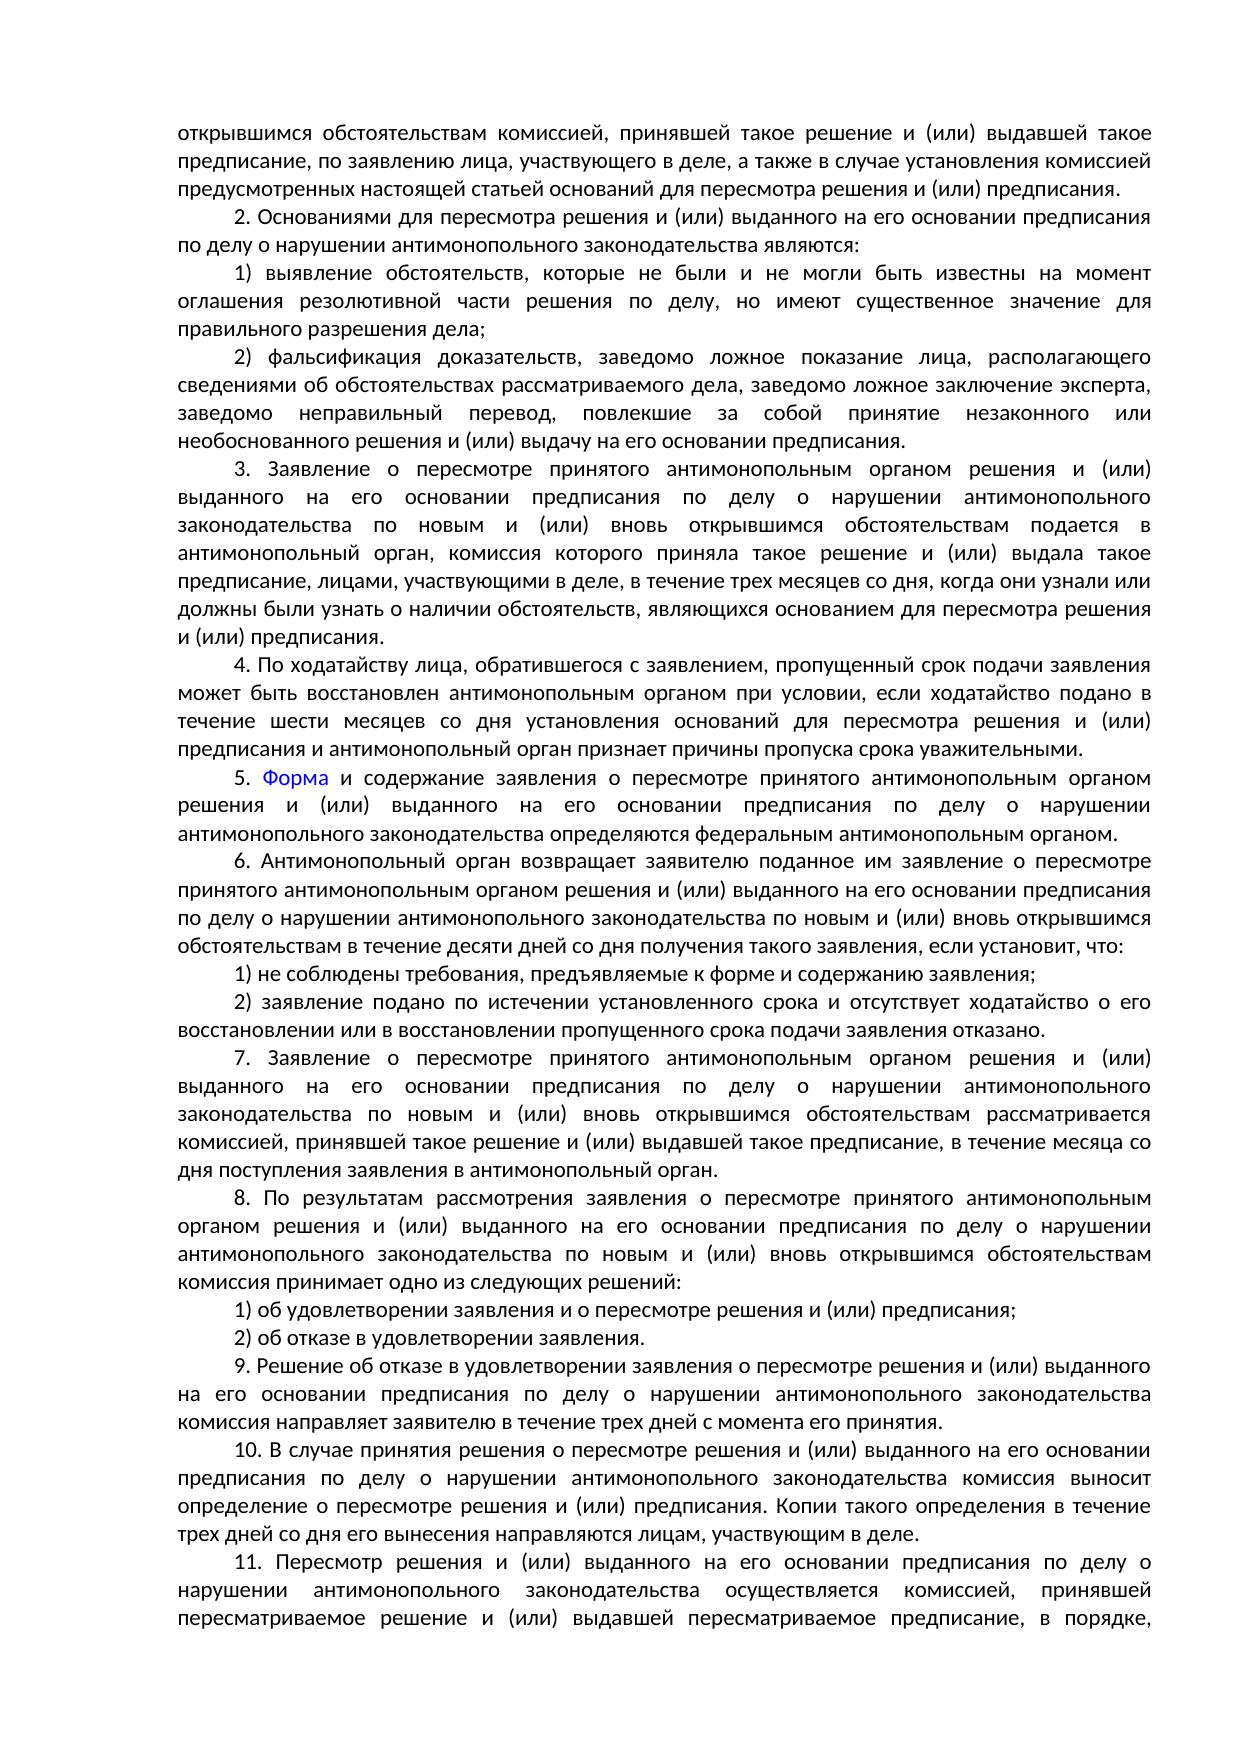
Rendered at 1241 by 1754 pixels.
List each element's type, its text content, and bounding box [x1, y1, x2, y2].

text 7. Заявление о пересмотре принятого антимонопольным органом решения и (или) выданного на его основании предписания по делу о нарушении антимонопольного законодательства по новым и (или) вновь открывшимся обстоятельствам рассматривается комиссией, принявшей такое решение и (или) выдавшей такое предписание, в течение месяца со дня поступления заявления в антимонопольный орган. [177, 1043, 1152, 1183]
text 1) выявление обстоятельств, которые не были и не могли быть известны на момент оглашения резолютивной части решения по делу, но имеют существенное значение для правильного разрешения дела; [177, 258, 1152, 342]
text 2) фальсификация доказательств, заведомо ложное показание лица, располагающего сведениями об обстоятельствах рассматриваемого дела, заведомо ложное заключение эксперта, заведомо неправильный перевод, повлекшие за собой принятие незаконного или необоснованного решения и (или) выдачу на его основании предписания. [177, 342, 1152, 454]
text 2) об отказе в удовлетворении заявления. [177, 1323, 1152, 1351]
text 8. По результатам рассмотрения заявления о пересмотре принятого антимонопольным органом решения и (или) выданного на его основании предписания по делу о нарушении антимонопольного законодательства по новым и (или) вновь открывшимся обстоятельствам комиссия принимает одно из следующих решений: [177, 1183, 1152, 1295]
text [177, 118, 1152, 202]
text 3. Заявление о пересмотре принятого антимонопольным органом решения и (или) выданного на его основании предписания по делу о нарушении антимонопольного законодательства по новым и (или) вновь открывшимся обстоятельствам подается в антимонопольный орган, комиссия которого приняла такое решение и (или) выдала такое предписание, лицами, участвующими в деле, в течение трех месяцев со дня, когда они узнали или должны были узнать о наличии обстоятельств, являющихся основанием для пересмотра решения и (или) предписания. [177, 454, 1152, 651]
text 1) не соблюдены требования, предъявляемые к форме и содержанию заявления; [177, 959, 1152, 987]
text 1) об удовлетворении заявления и о пересмотре решения и (или) предписания; [177, 1295, 1152, 1323]
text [177, 1547, 1152, 1631]
text 5. Форма и содержание заявления о пересмотре принятого антимонопольным органом решения и (или) выданного на его основании предписания по делу о нарушении антимонопольного законодательства определяются федеральным антимонопольным органом. [177, 763, 1152, 847]
text 2. Основаниями для пересмотра решения и (или) выданного на его основании предписания по делу о нарушении антимонопольного законодательства являются: [177, 202, 1152, 258]
text 10. В случае принятия решения о пересмотре решения и (или) выданного на его основании предписания по делу о нарушении антимонопольного законодательства комиссия выносит определение о пересмотре решения и (или) предписания. Копии такого определения в течение трех дней со дня его вынесения направляются лицам, участвующим в деле. [177, 1435, 1152, 1547]
text 6. Антимонопольный орган возвращает заявителю поданное им заявление о пересмотре принятого антимонопольным органом решения и (или) выданного на его основании предписания по делу о нарушении антимонопольного законодательства по новым и (или) вновь открывшимся обстоятельствам в течение десяти дней со дня получения такого заявления, если установит, что: [177, 847, 1152, 959]
text 4. По ходатайству лица, обратившегося с заявлением, пропущенный срок подачи заявления может быть восстановлен антимонопольным органом при условии, если ходатайство подано в течение шести месяцев со дня установления оснований для пересмотра решения и (или) предписания и антимонопольный орган признает причины пропуска срока уважительными. [177, 651, 1152, 763]
text 2) заявление подано по истечении установленного срока и отсутствует ходатайство о его восстановлении или в восстановлении пропущенного срока подачи заявления отказано. [177, 987, 1152, 1043]
text 9. Решение об отказе в удовлетворении заявления о пересмотре решения и (или) выданного на его основании предписания по делу о нарушении антимонопольного законодательства комиссия направляет заявителю в течение трех дней с момента его принятия. [177, 1351, 1152, 1435]
